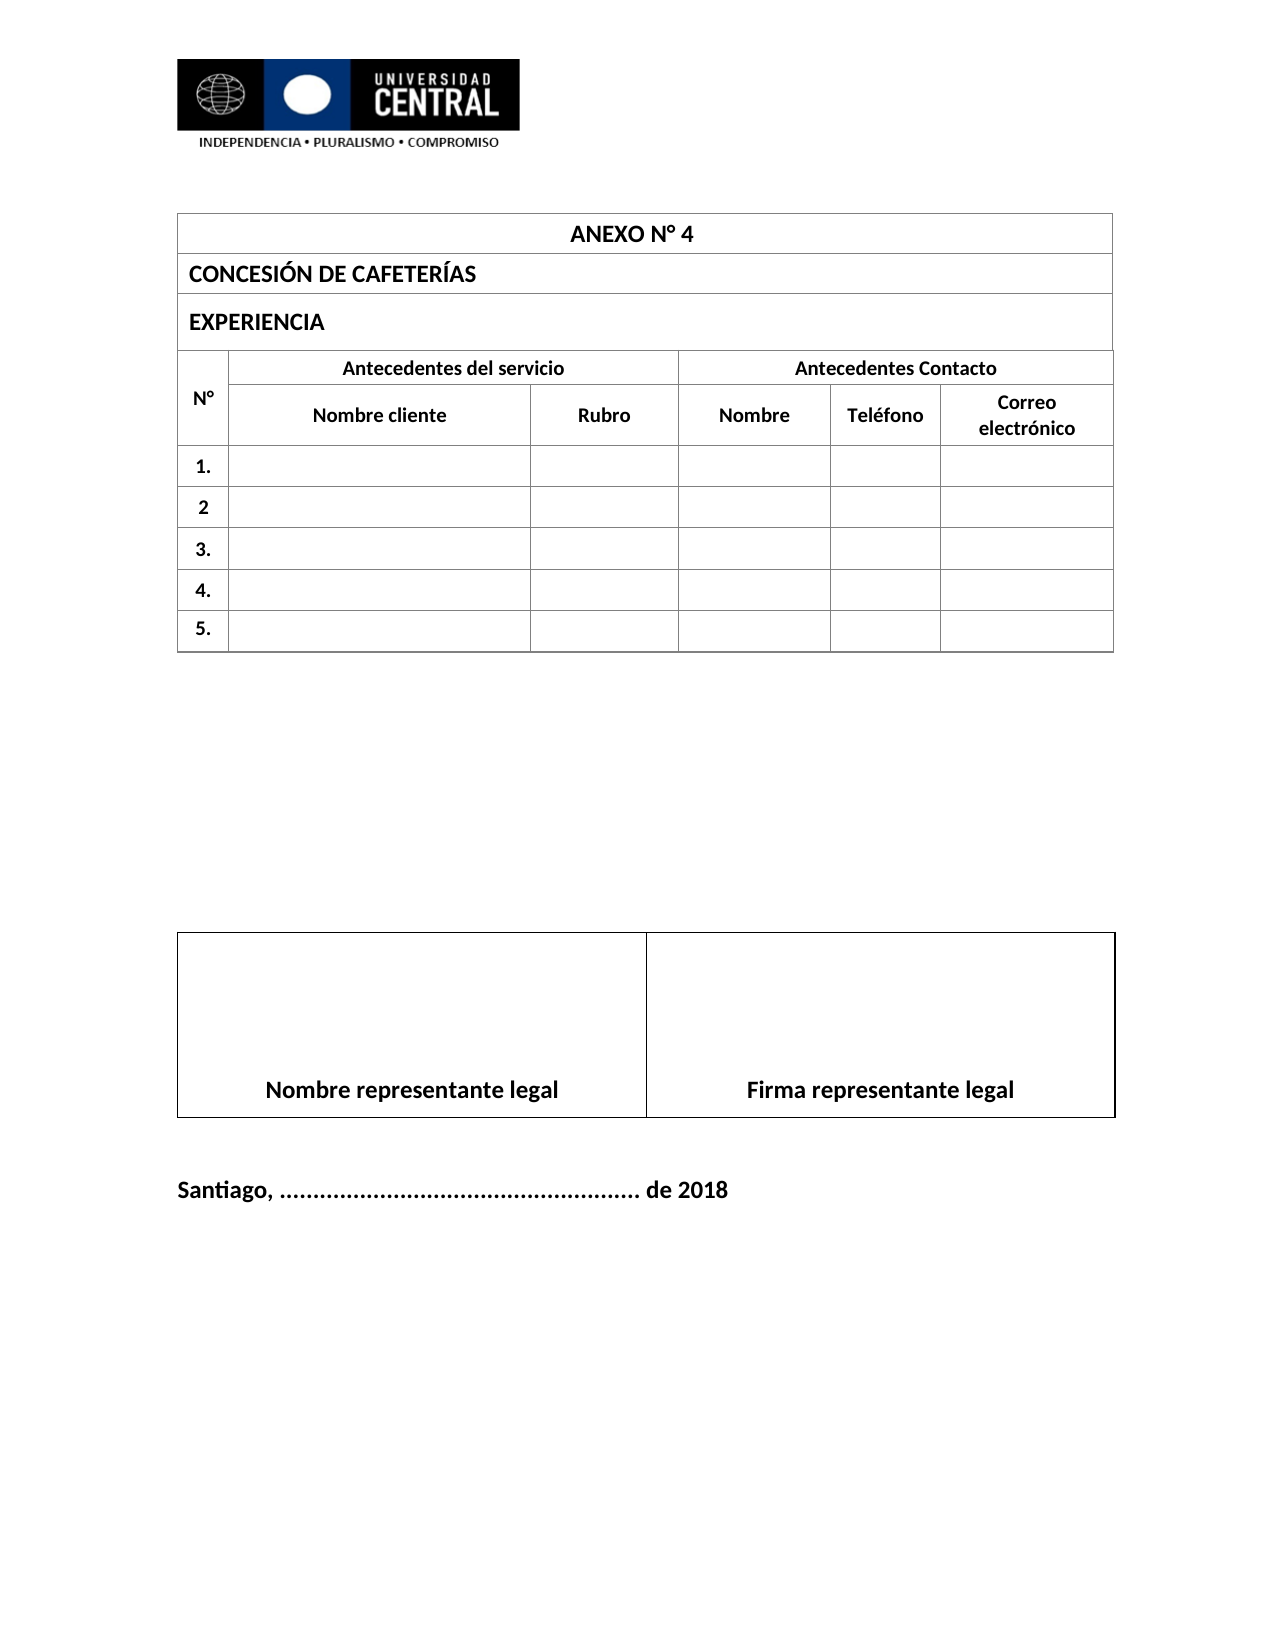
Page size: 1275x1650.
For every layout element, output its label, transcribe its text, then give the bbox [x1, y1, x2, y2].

table_cell Antecedentes del servicio [229, 351, 678, 384]
table_cell Antecedentes Contacto [679, 351, 1113, 384]
table_cell [679, 446, 830, 486]
table_cell 5. [178, 611, 228, 651]
table_cell [831, 446, 940, 486]
table_cell [531, 446, 678, 486]
table_cell Teléfono [831, 385, 940, 444]
table_cell [531, 528, 678, 569]
table_cell CONCESIÓN DE CAFETERÍAS [178, 254, 1112, 293]
table_cell [229, 446, 530, 486]
text Santiago, ...................................................... de 2018 [177, 1174, 1116, 1204]
table_cell Nombre [679, 385, 830, 444]
table_cell [941, 487, 1113, 527]
picture [177, 59, 520, 161]
table_cell 4. [178, 570, 228, 610]
table_cell [941, 528, 1113, 569]
table_header ANEXO N° 4 [178, 214, 1112, 253]
table_cell [941, 570, 1113, 610]
table_cell [531, 487, 678, 527]
table_cell [531, 570, 678, 610]
table_header Firma representante legal [647, 933, 1114, 1117]
table_cell 2 [178, 487, 228, 527]
table_cell EXPERIENCIA [178, 294, 1112, 349]
table_cell [679, 487, 830, 527]
table_cell [229, 570, 530, 610]
table_cell [679, 611, 830, 651]
table_header Nombre representante legal [178, 933, 646, 1117]
table_cell [531, 611, 678, 651]
table_cell Nombre cliente [229, 385, 530, 444]
table_cell N° [178, 351, 228, 444]
table_cell [831, 487, 940, 527]
table_cell [229, 611, 530, 651]
table_cell [831, 611, 940, 651]
table_cell [229, 528, 530, 569]
table_cell [941, 446, 1113, 486]
table_cell Correo electrónico [941, 385, 1113, 444]
table_cell 1. [178, 446, 228, 486]
table_cell Rubro [531, 385, 678, 444]
table_cell [229, 487, 530, 527]
table_cell [679, 528, 830, 569]
table_cell 3. [178, 528, 228, 569]
table_cell [831, 528, 940, 569]
table_cell [679, 570, 830, 610]
table_cell [941, 611, 1113, 651]
table_cell [831, 570, 940, 610]
